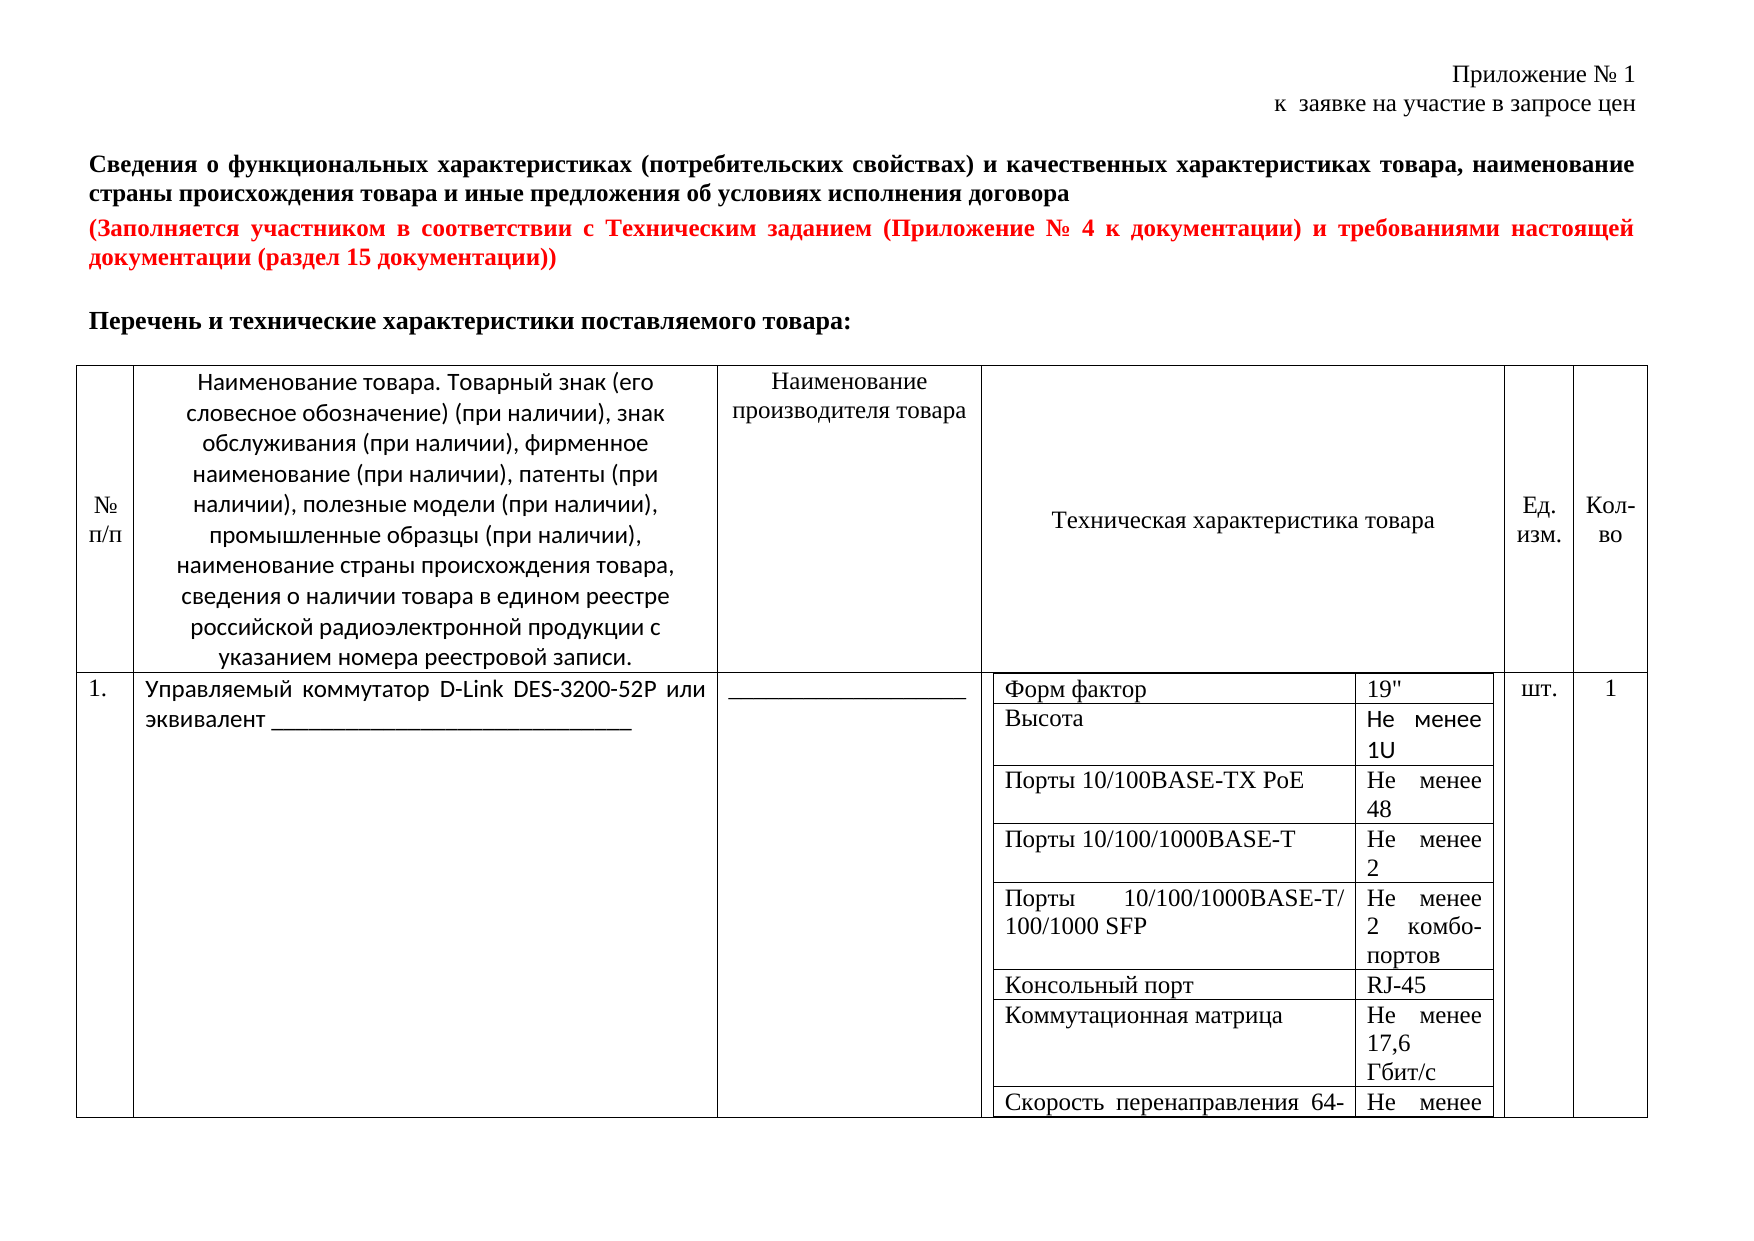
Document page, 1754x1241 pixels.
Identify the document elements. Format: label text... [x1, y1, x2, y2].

table_cell 1. [77, 673, 133, 1117]
table_cell [1356, 1000, 1367, 1086]
table_cell 1 [1574, 673, 1647, 1117]
table_header № п/п [77, 366, 133, 672]
table_cell [1356, 970, 1367, 999]
table_cell [1356, 766, 1367, 823]
table_cell шт. [1505, 673, 1573, 1117]
table_cell [1482, 970, 1493, 999]
table_header Кол-во [1574, 366, 1647, 672]
table_cell [994, 970, 1004, 999]
table_cell [994, 766, 1355, 823]
table_cell [982, 673, 993, 1117]
table_cell [1344, 1087, 1355, 1116]
text к заявке на участие в запросе цен [650, 88, 1636, 117]
table_cell [1482, 1087, 1493, 1116]
text (Заполняется участником в соответствии с Техническим заданием (Приложение № 4 к документации) и требованиями настоящей документации (раздел 15 документации)) [89, 213, 1636, 270]
table_cell [1356, 824, 1367, 882]
table_cell [1356, 1087, 1367, 1116]
table_cell [1482, 824, 1493, 882]
table_header Наименование производителя товара [718, 366, 981, 672]
table_cell [1482, 883, 1493, 969]
table_cell [1482, 766, 1493, 823]
text Сведения о функциональных характеристиках (потребительских свойствах) и качественных характеристиках товара, наименование страны происхождения товара и иные предложения об условиях исполнения договора [89, 149, 1636, 207]
table_cell [994, 674, 1355, 703]
table_cell [1356, 704, 1493, 765]
table_cell ___________________ [718, 673, 981, 1117]
table_header Техническая характеристика товара [982, 366, 1504, 672]
table_cell [994, 1087, 1004, 1116]
table_cell [1356, 674, 1493, 703]
table_header Ед. изм. [1505, 366, 1573, 672]
table_cell [994, 704, 1355, 765]
text Перечень и технические характеристики поставляемого товара: [89, 305, 1636, 335]
table_cell [994, 1000, 1355, 1086]
table_cell [1356, 883, 1367, 969]
table_header Наименование товара. Товарный знак (его словесное обозначение) (при наличии), знак обслуживания (при наличии), фирменное наименование (при наличии), патенты (при наличии), полезные модели (при наличии), промышленные образцы (при наличии), наименование страны происхождения товара, сведения о наличии товара в едином реестре российской радиоэлектронной продукции с указанием номера реестровой записи. [134, 366, 717, 672]
table_cell [1344, 970, 1355, 999]
table_cell [1494, 673, 1504, 1117]
table_cell Управляемый коммутатор D-Link DES-3200-52P или эквивалент _____________________________ [134, 673, 717, 1117]
table_cell [994, 824, 1355, 882]
table_cell [1482, 1000, 1493, 1086]
table_cell [994, 883, 1355, 969]
text Приложение № 1 [650, 59, 1636, 88]
